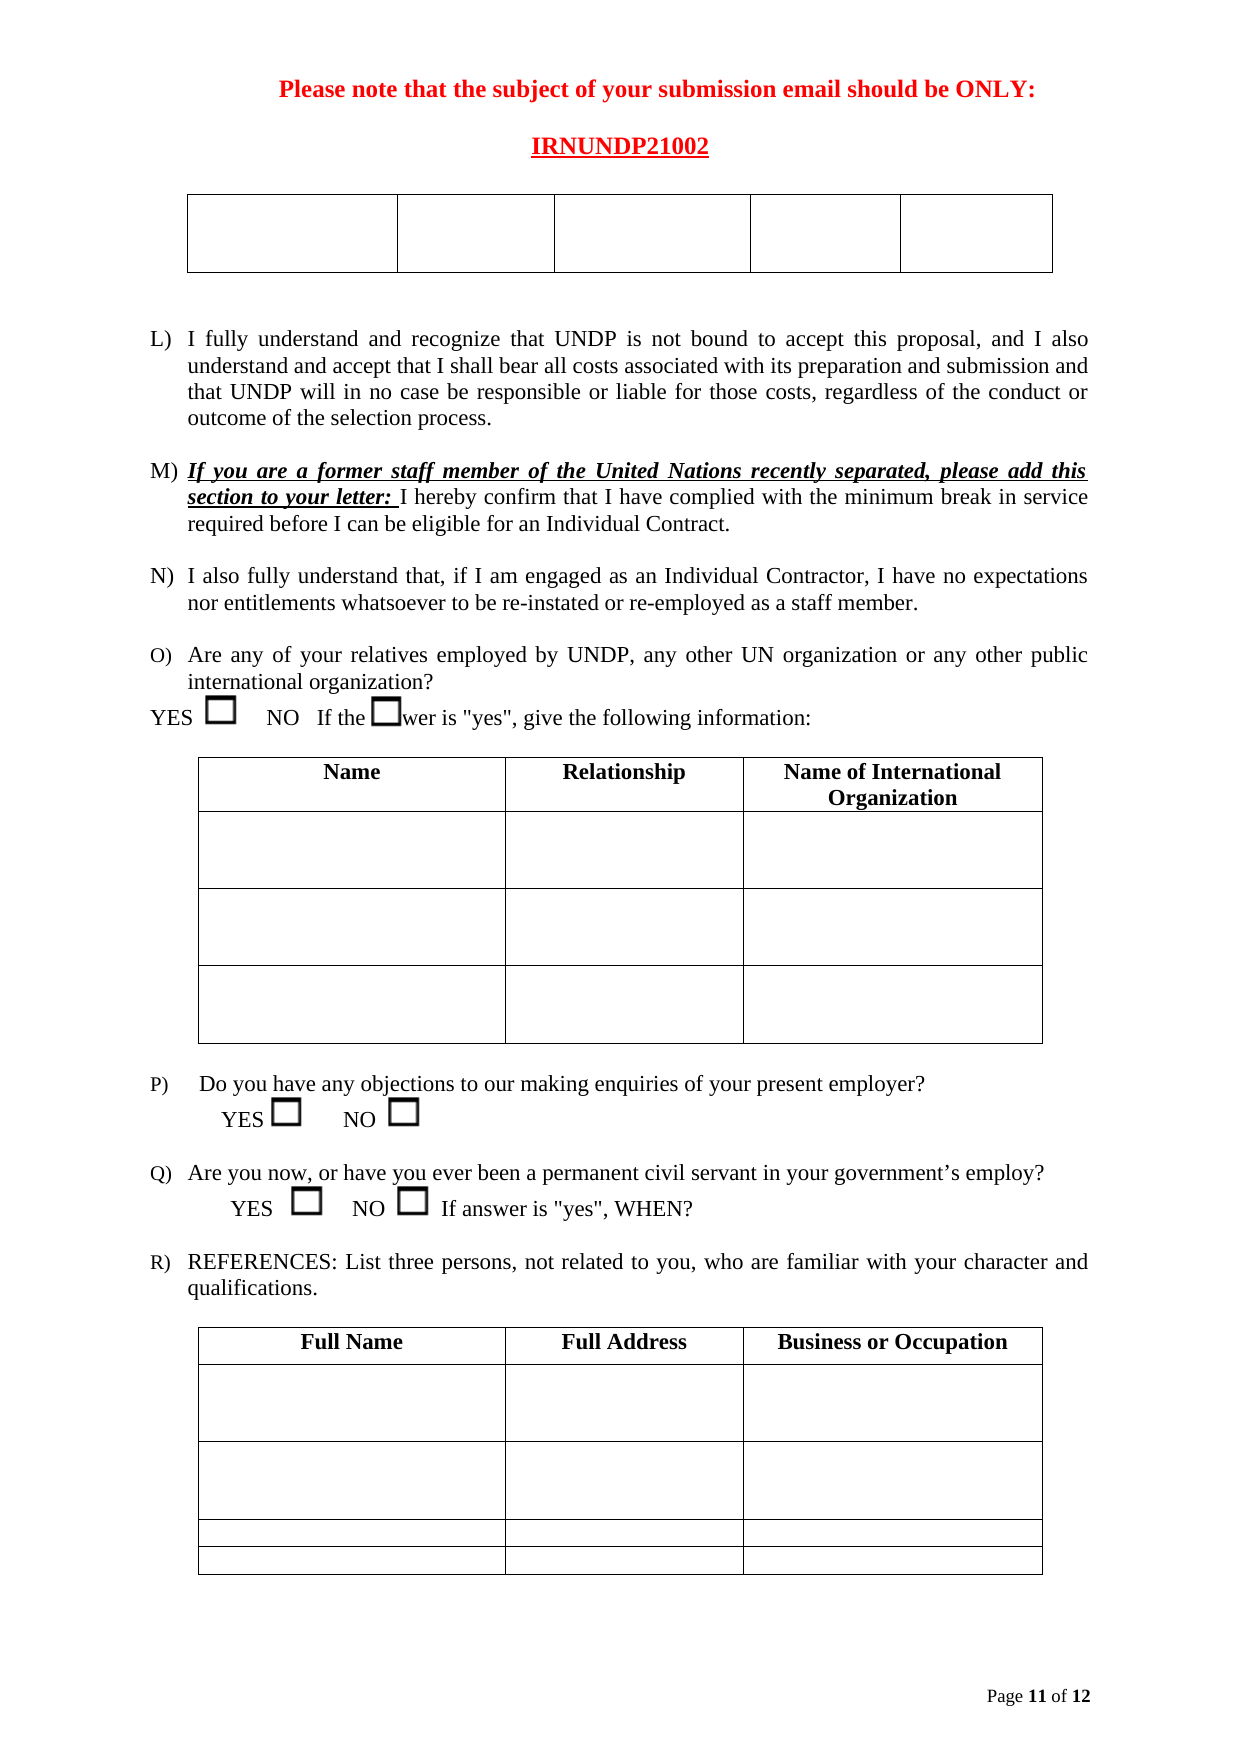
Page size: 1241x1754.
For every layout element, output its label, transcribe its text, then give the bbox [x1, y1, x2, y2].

table_cell [199, 812, 505, 888]
table_cell [555, 195, 750, 272]
table_cell [506, 1442, 743, 1518]
list REFERENCES: List three persons, not related to you, who are familiar with your character and qualifications. [150, 1248, 1090, 1301]
list Are you now, or have you ever been a permanent civil servant in your government’s employ? [150, 1159, 1090, 1186]
table_cell [199, 1547, 505, 1574]
text YES NO If the answer is "yes", give the following information: [150, 694, 1090, 731]
list Do you have any objections to our making enquiries of your present employer? [150, 1070, 1090, 1097]
list If you are a former staff member of the United Nations recently separated, please add this section to your letter: I hereby confirm that I have complied with the minimum break in service required before I can be eligible for an Individual Contract. [150, 457, 1090, 536]
list I fully understand and recognize that UNDP is not bound to accept this proposal, and I also understand and accept that I shall bear all costs associated with its preparation and submission and that UNDP will in no case be responsible or liable for those costs, regardless of the conduct or outcome of the selection process. [150, 325, 1090, 431]
table_cell [744, 889, 1042, 965]
picture [396, 1185, 430, 1217]
text YES NO [150, 1097, 1090, 1133]
table_cell [901, 195, 1052, 272]
table_cell [744, 1442, 1042, 1518]
table_cell [506, 889, 743, 965]
table_cell [506, 1365, 743, 1441]
picture [290, 1185, 324, 1217]
table_cell [744, 966, 1042, 1043]
table_cell [188, 195, 397, 272]
table_cell [199, 1365, 505, 1441]
list YES NO If answer is "yes", WHEN? [150, 1186, 1090, 1222]
table_cell [744, 1547, 1042, 1574]
table_cell [506, 1547, 743, 1574]
table_cell [199, 1520, 505, 1546]
table_header Relationship [506, 758, 743, 811]
table_cell [506, 1520, 743, 1546]
table_header Name [199, 758, 505, 811]
table_cell [199, 1442, 505, 1518]
list Are any of your relatives employed by UNDP, any other UN organization or any other public international organization? [150, 642, 1090, 694]
table_header Full Address [506, 1328, 743, 1364]
table_cell [199, 889, 505, 965]
table_cell [744, 1365, 1042, 1441]
table_header Full Name [199, 1328, 505, 1364]
table_cell [506, 966, 743, 1043]
table_cell [398, 195, 554, 272]
table_cell [506, 812, 743, 888]
table_header Business or Occupation [744, 1328, 1042, 1364]
table_header Name of International Organization [744, 758, 1042, 811]
table_cell [751, 195, 900, 272]
picture [387, 1096, 421, 1128]
list I also fully understand that, if I am engaged as an Individual Contractor, I have no expectations nor entitlements whatsoever to be re-instated or re-employed as a staff member. [150, 562, 1090, 615]
table_cell [744, 1520, 1042, 1546]
table_cell [199, 966, 505, 1043]
picture [204, 694, 238, 726]
picture [370, 695, 403, 728]
picture [270, 1096, 303, 1128]
table_cell [744, 812, 1042, 888]
